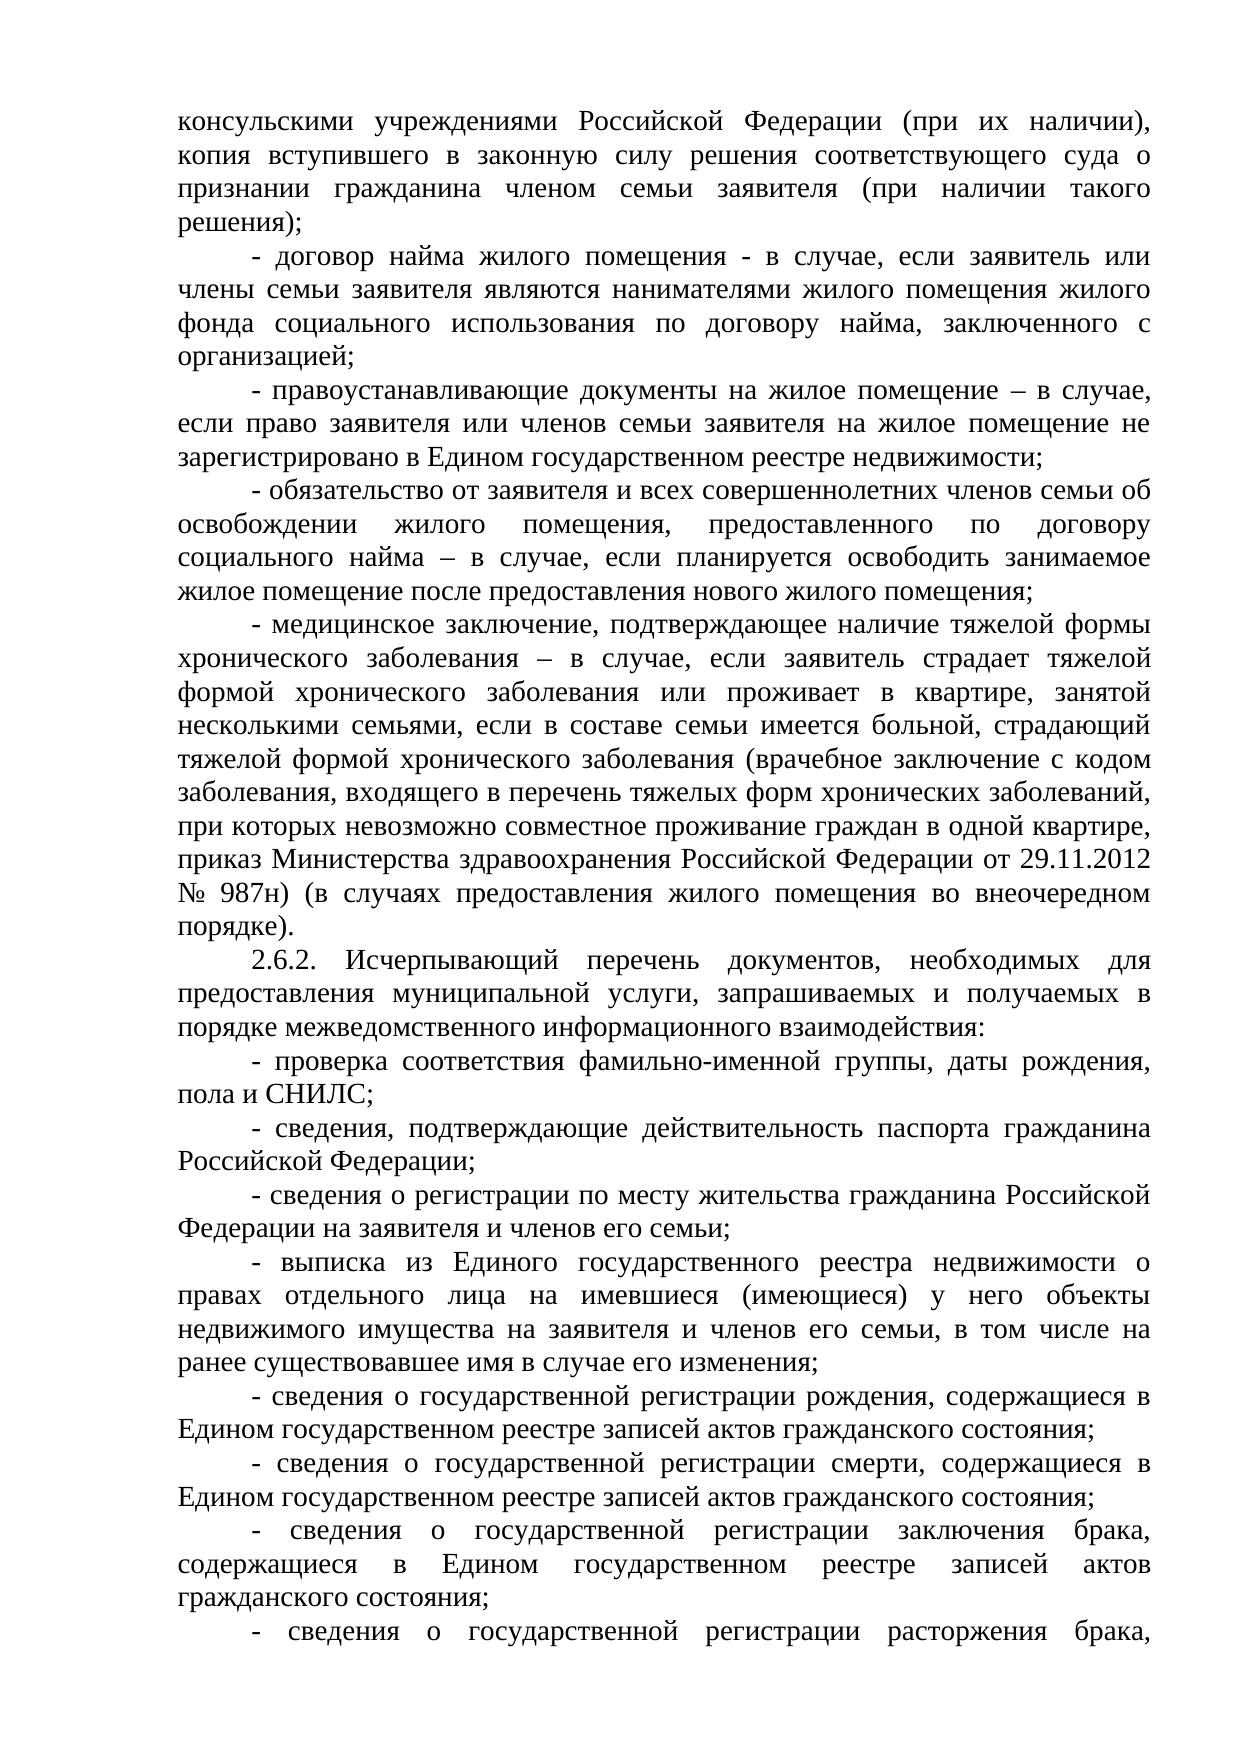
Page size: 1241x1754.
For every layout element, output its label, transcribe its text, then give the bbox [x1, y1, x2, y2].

text 2.6.2. Исчерпывающий перечень документов, необходимых для предоставления муниципальной услуги, запрашиваемых и получаемых в порядке межведомственного информационного взаимодействия: [177, 942, 1152, 1043]
text - сведения о государственной регистрации смерти, содержащиеся в Едином государственном реестре записей актов гражданского состояния; [177, 1445, 1152, 1512]
text - проверка соответствия фамильно-именной группы, даты рождения, пола и СНИЛС; [177, 1043, 1152, 1110]
text - обязательство от заявителя и всех совершеннолетних членов семьи об освобождении жилого помещения, предоставленного по договору социального найма – в случае, если планируется освободить занимаемое жилое помещение после предоставления нового жилого помещения; [177, 472, 1152, 607]
text - договор найма жилого помещения - в случае, если заявитель или члены семьи заявителя являются нанимателями жилого помещения жилого фонда социального использования по договору найма, заключенного с организацией; [177, 238, 1152, 372]
text - медицинское заключение, подтверждающее наличие тяжелой формы хронического заболевания – в случае, если заявитель страдает тяжелой формой хронического заболевания или проживает в квартире, занятой несколькими семьями, если в составе семьи имеется больной, страдающий тяжелой формой хронического заболевания (врачебное заключение с кодом заболевания, входящего в перечень тяжелых форм хронических заболеваний, при которых невозможно совместное проживание граждан в одной квартире, приказ Министерства здравоохранения Российской Федерации от 29.11.2012 № 987н) (в случаях предоставления жилого помещения во внеочередном порядке). [177, 607, 1152, 942]
text - правоустанавливающие документы на жилое помещение – в случае, если право заявителя или членов семьи заявителя на жилое помещение не зарегистрировано в Едином государственном реестре недвижимости; [177, 372, 1152, 472]
text - сведения о регистрации по месту жительства гражданина Российской Федерации на заявителя и членов его семьи; [177, 1177, 1152, 1244]
text - сведения, подтверждающие действительность паспорта гражданина Российской Федерации; [177, 1110, 1152, 1177]
text - сведения о государственной регистрации рождения, содержащиеся в Едином государственном реестре записей актов гражданского состояния; [177, 1378, 1152, 1445]
text - сведения о государственной регистрации заключения брака, содержащиеся в Едином государственном реестре записей актов гражданского состояния; [177, 1512, 1152, 1613]
text - выписка из Единого государственного реестра недвижимости о правах отдельного лица на имевшиеся (имеющиеся) у него объекты недвижимого имущества на заявителя и членов его семьи, в том числе на ранее существовавшее имя в случае его изменения; [177, 1244, 1152, 1378]
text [177, 1613, 1152, 1646]
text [177, 103, 1152, 238]
